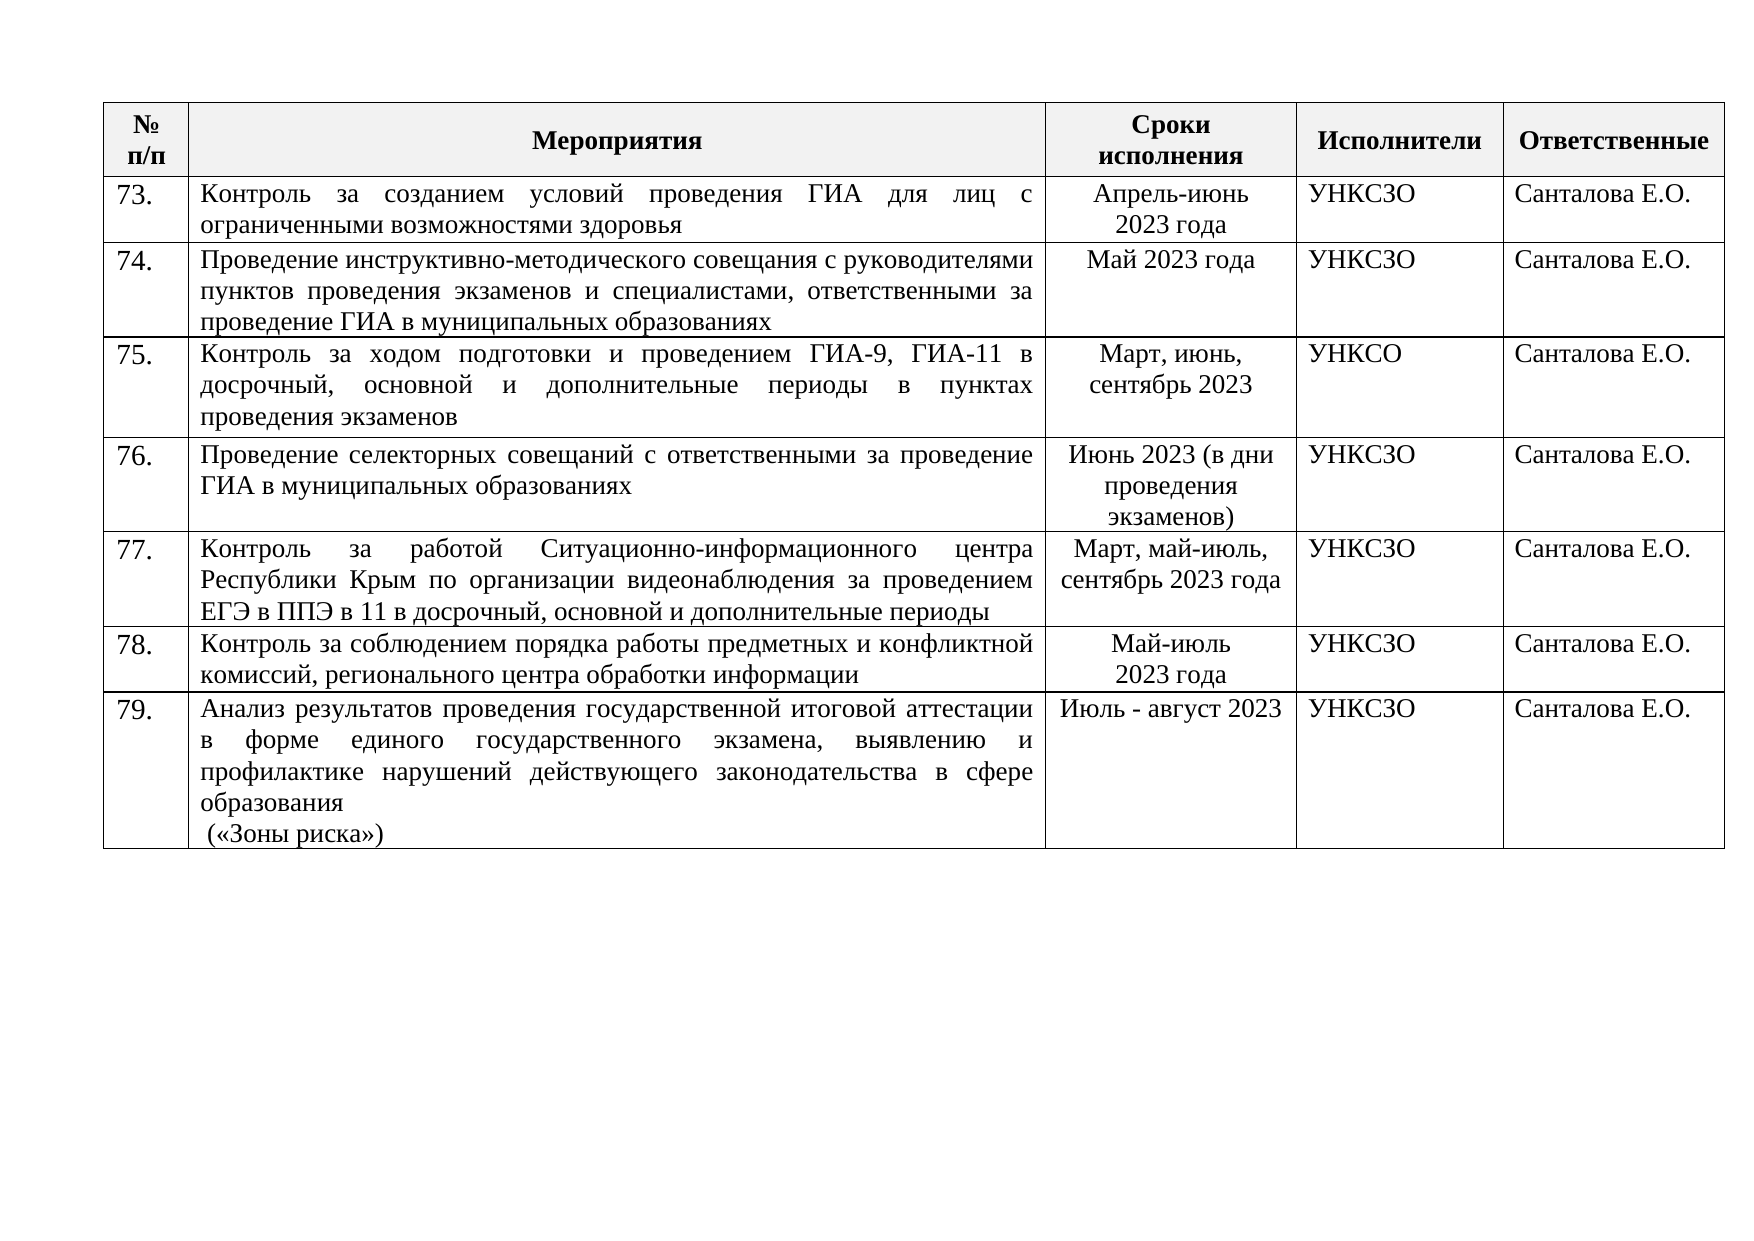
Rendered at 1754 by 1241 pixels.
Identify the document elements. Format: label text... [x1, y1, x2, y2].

table_cell [104, 243, 188, 336]
table_cell Санталова Е.О. [1504, 693, 1724, 848]
table_cell Санталова Е.О. [1504, 243, 1724, 336]
table_cell [104, 177, 188, 242]
table_cell УНКСЗО [1297, 243, 1503, 336]
table_cell Санталова Е.О. [1504, 532, 1724, 626]
table_cell Июль - август 2023 [1046, 693, 1296, 848]
table_cell УНКСЗО [1297, 438, 1503, 531]
table_cell Санталова Е.О. [1504, 627, 1724, 691]
table_header Сроки исполнения [1046, 103, 1296, 176]
table_cell [104, 438, 188, 531]
table_cell Проведение селекторных совещаний с ответственными за проведение ГИА в муниципальных образованиях [189, 438, 1045, 531]
table_cell [104, 693, 188, 848]
table_cell Проведение инструктивно-методического совещания с руководителями пунктов проведения экзаменов и специалистами, ответственными за проведение ГИА в муниципальных образованиях [189, 243, 1045, 336]
table_header Ответственные [1504, 103, 1724, 176]
table_header Исполнители [1297, 103, 1503, 176]
table_cell [104, 627, 188, 691]
table_cell Май-июль 2023 года [1046, 627, 1296, 691]
table_header № п/п [104, 103, 188, 176]
table_cell УНКСО [1297, 338, 1503, 437]
table_cell Контроль за созданием условий проведения ГИА для лиц с ограниченными возможностями здоровья [189, 177, 1045, 242]
table_cell Санталова Е.О. [1504, 177, 1724, 242]
table_cell Контроль за ходом подготовки и проведением ГИА-9, ГИА-11 в досрочный, основной и дополнительные периоды в пунктах проведения экзаменов [189, 338, 1045, 437]
table_cell [104, 532, 188, 626]
table_cell УНКСЗО [1297, 177, 1503, 242]
table_cell Апрель-июнь 2023 года [1046, 177, 1296, 242]
table_cell Санталова Е.О. [1504, 338, 1724, 437]
table_cell Март, май-июль, сентябрь 2023 года [1046, 532, 1296, 626]
table_cell Контроль за работой Ситуационно-информационного центра Республики Крым по организации видеонаблюдения за проведением ЕГЭ в ППЭ в 11 в досрочный, основной и дополнительные периоды [189, 532, 1045, 626]
table_header Мероприятия [189, 103, 1045, 176]
table_cell Санталова Е.О. [1504, 438, 1724, 531]
table_cell УНКСЗО [1297, 627, 1503, 691]
table_cell Март, июнь, сентябрь 2023 [1046, 338, 1296, 437]
table_cell Анализ результатов проведения государственной итоговой аттестации в форме единого государственного экзамена, выявлению и профилактике нарушений действующего законодательства в сфере образования («Зоны риска») [189, 693, 1045, 848]
table_cell УНКСЗО [1297, 532, 1503, 626]
table_cell Май 2023 года [1046, 243, 1296, 336]
table_cell Контроль за соблюдением порядка работы предметных и конфликтной комиссий, регионального центра обработки информации [189, 627, 1045, 691]
table_cell [104, 338, 188, 437]
table_cell Июнь 2023 (в дни проведения экзаменов) [1046, 438, 1296, 531]
table_cell УНКСЗО [1297, 693, 1503, 848]
